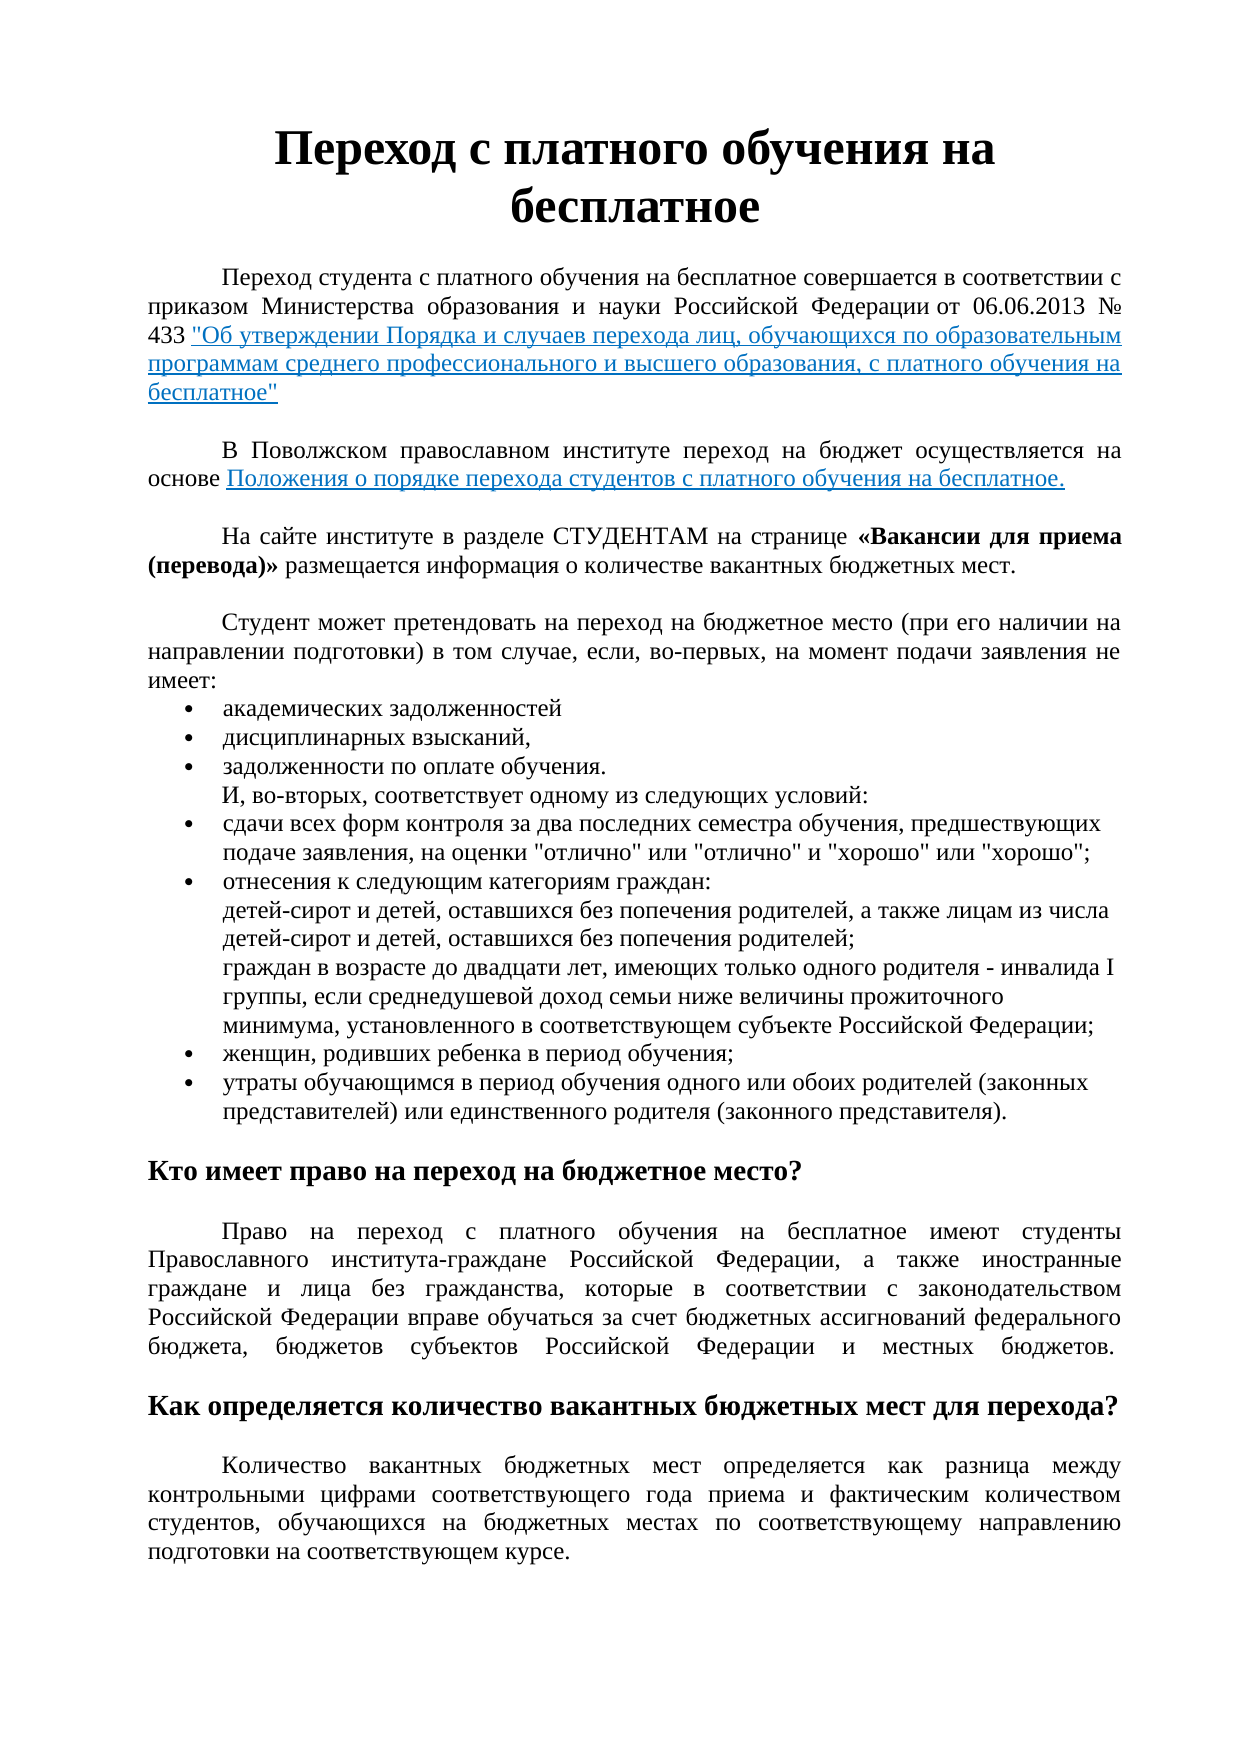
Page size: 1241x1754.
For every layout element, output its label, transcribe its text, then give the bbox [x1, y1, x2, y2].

list женщин, родивших ребенка в период обучения; [185, 1038, 1122, 1067]
text Переход с платного обучения на бесплатное [148, 118, 1122, 233]
list дисциплинарных взысканий, [185, 722, 1122, 751]
text Как определяется количество вакантных бюджетных мест для перехода? [148, 1388, 1122, 1421]
list сдачи всех форм контроля за два последних семестра обучения, предшествующих подаче заявления, на оценки "отлично" или "отлично" и "хорошо" или "хорошо"; [185, 808, 1122, 866]
text Кто имеет право на переход на бюджетное место? [148, 1125, 1122, 1187]
text И, во-вторых, соответствует одному из следующих условий: [185, 780, 1122, 808]
text Количество вакантных бюджетных мест определяется как разница между контрольными цифрами соответствующего года приема и фактическим количеством студентов, обучающихся на бюджетных местах по соответствующему направлению подготовки на соответствующем курсе. [148, 1450, 1122, 1565]
text Студент может претендовать на переход на бюджетное место (при его наличии на направлении подготовки) в том случае, если, во-первых, на момент подачи заявления не имеет: [148, 607, 1122, 693]
list утраты обучающимся в период обучения одного или обоих родителей (законных представителей) или единственного родителя (законного представителя). [185, 1067, 1122, 1125]
text В Поволжском православном институте переход на бюджет осуществляется на основе Положения о порядке перехода студентов с платного обучения на бесплатное. [148, 435, 1122, 492]
text На сайте институте в разделе СТУДЕНТАМ на странице «Вакансии для приема (перевода)» размещается информация о количестве вакантных бюджетных мест. [148, 521, 1122, 578]
list отнесения к следующим категориям граждан: [185, 866, 1122, 895]
text граждан в возрасте до двадцати лет, имеющих только одного родителя - инвалида I группы, если среднедушевой доход семьи ниже величины прожиточного минимума, установленного в соответствующем субъекте Российской Федерации; [223, 952, 1122, 1038]
text детей-сирот и детей, оставшихся без попечения родителей, а также лицам из числа детей-сирот и детей, оставшихся без попечения родителей; [223, 895, 1122, 952]
list академических задолженностей [185, 693, 1122, 722]
text Переход студента с платного обучения на бесплатное совершается в соответствии с приказом Министерства образования и науки Российской Федерации от 06.06.2013 № 433 "Об утверждении Порядка и случаев перехода лиц, обучающихся по образовательным программам среднего профессионального и высшего образования, с платного обучения на бесплатное" [148, 375, 1122, 406]
text Право на переход с платного обучения на бесплатное имеют студенты Православного института-граждане Российской Федерации, а также иностранные граждане и лица без гражданства, которые в соответствии с законодательством Российской Федерации вправе обучаться за счет бюджетных ассигнований федерального бюджета, бюджетов субъектов Российской Федерации и местных бюджетов. [148, 1216, 1122, 1388]
text Переход студента с платного обучения на бесплатное совершается в соответствии с приказом Министерства образования и науки Российской Федерации от 06.06.2013 № 433 "Об утверждении Порядка и случаев перехода лиц, обучающихся по образовательным программам среднего профессионального и высшего образования, с платного обучения на бесплатное" [148, 262, 1122, 373]
list задолженности по оплате обучения. [185, 751, 1122, 780]
